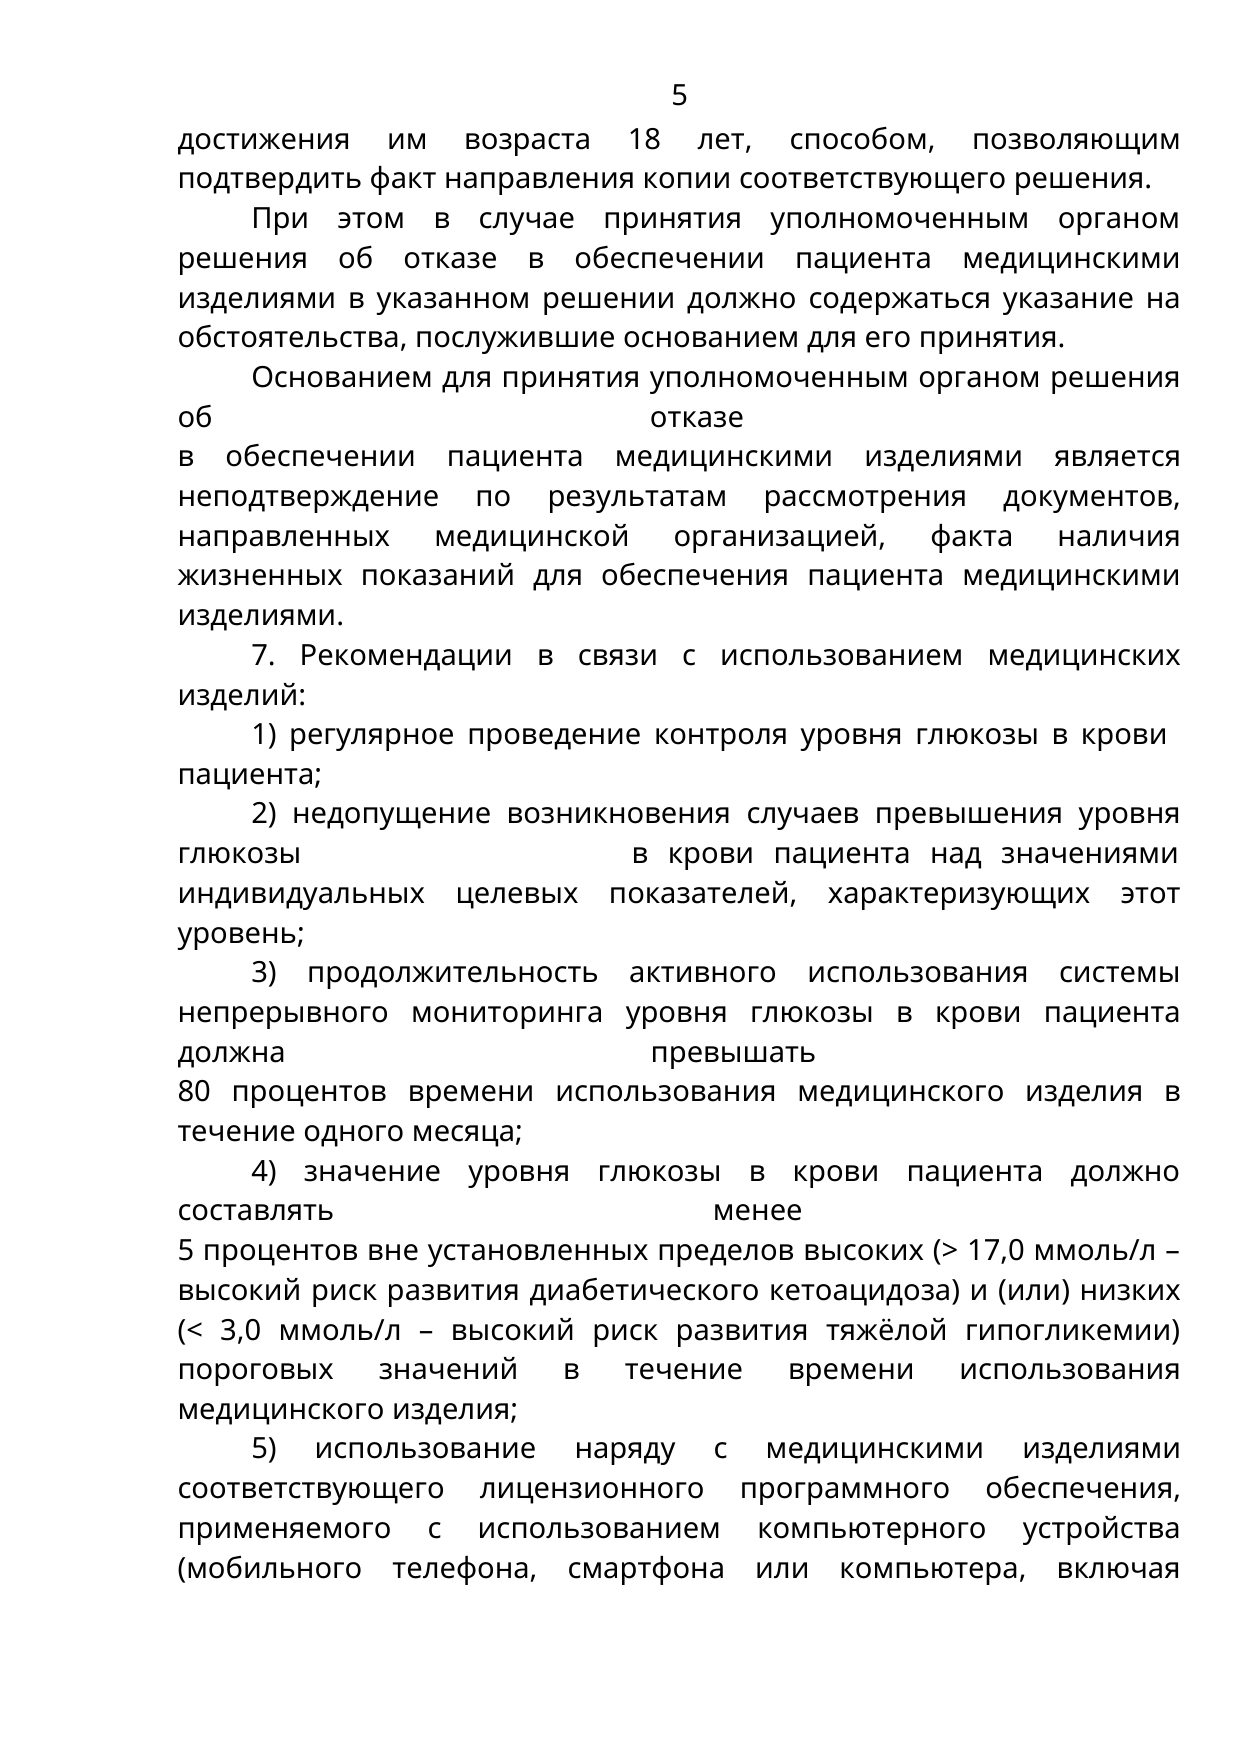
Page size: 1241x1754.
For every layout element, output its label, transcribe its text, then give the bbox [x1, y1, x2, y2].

text 1) регулярное проведение контроля уровня глюкозы в крови пациента; [177, 713, 1181, 793]
text 7. Рекомендации в связи с использованием медицинских изделий: [177, 634, 1181, 713]
text 3) продолжительность активного использования системы непрерывного мониторинга уровня глюкозы в крови пациента должна превышать 80 процентов времени использования медицинского изделия в течение одного месяца; [177, 952, 1181, 1150]
text 4) значение уровня глюкозы в крови пациента должно составлять менее 5 процентов вне установленных пределов высоких (> 17,0 ммоль/л – высокий риск развития диабетического кетоацидоза) и (или) низких (< 3,0 ммоль/л – высокий риск развития тяжёлой гипогликемии) пороговых значений в течение времени использования медицинского изделия; [177, 1150, 1181, 1428]
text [177, 1428, 1181, 1587]
text При этом в случае принятия уполномоченным органом решения об отказе в обеспечении пациента медицинскими изделиями в указанном решении должно содержаться указание на обстоятельства, послужившие основанием для его принятия. [177, 197, 1181, 356]
text Основанием для принятия уполномоченным органом решения об отказе в обеспечении пациента медицинскими изделиями является неподтверждение по результатам рассмотрения документов, направленных медицинской организацией, факта наличия жизненных показаний для обеспечения пациента медицинскими изделиями. [177, 356, 1181, 634]
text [177, 118, 1181, 197]
text 2) недопущение возникновения случаев превышения уровня глюкозы в крови пациента над значениями индивидуальных целевых показателей, характеризующих этот уровень; [177, 793, 1181, 952]
